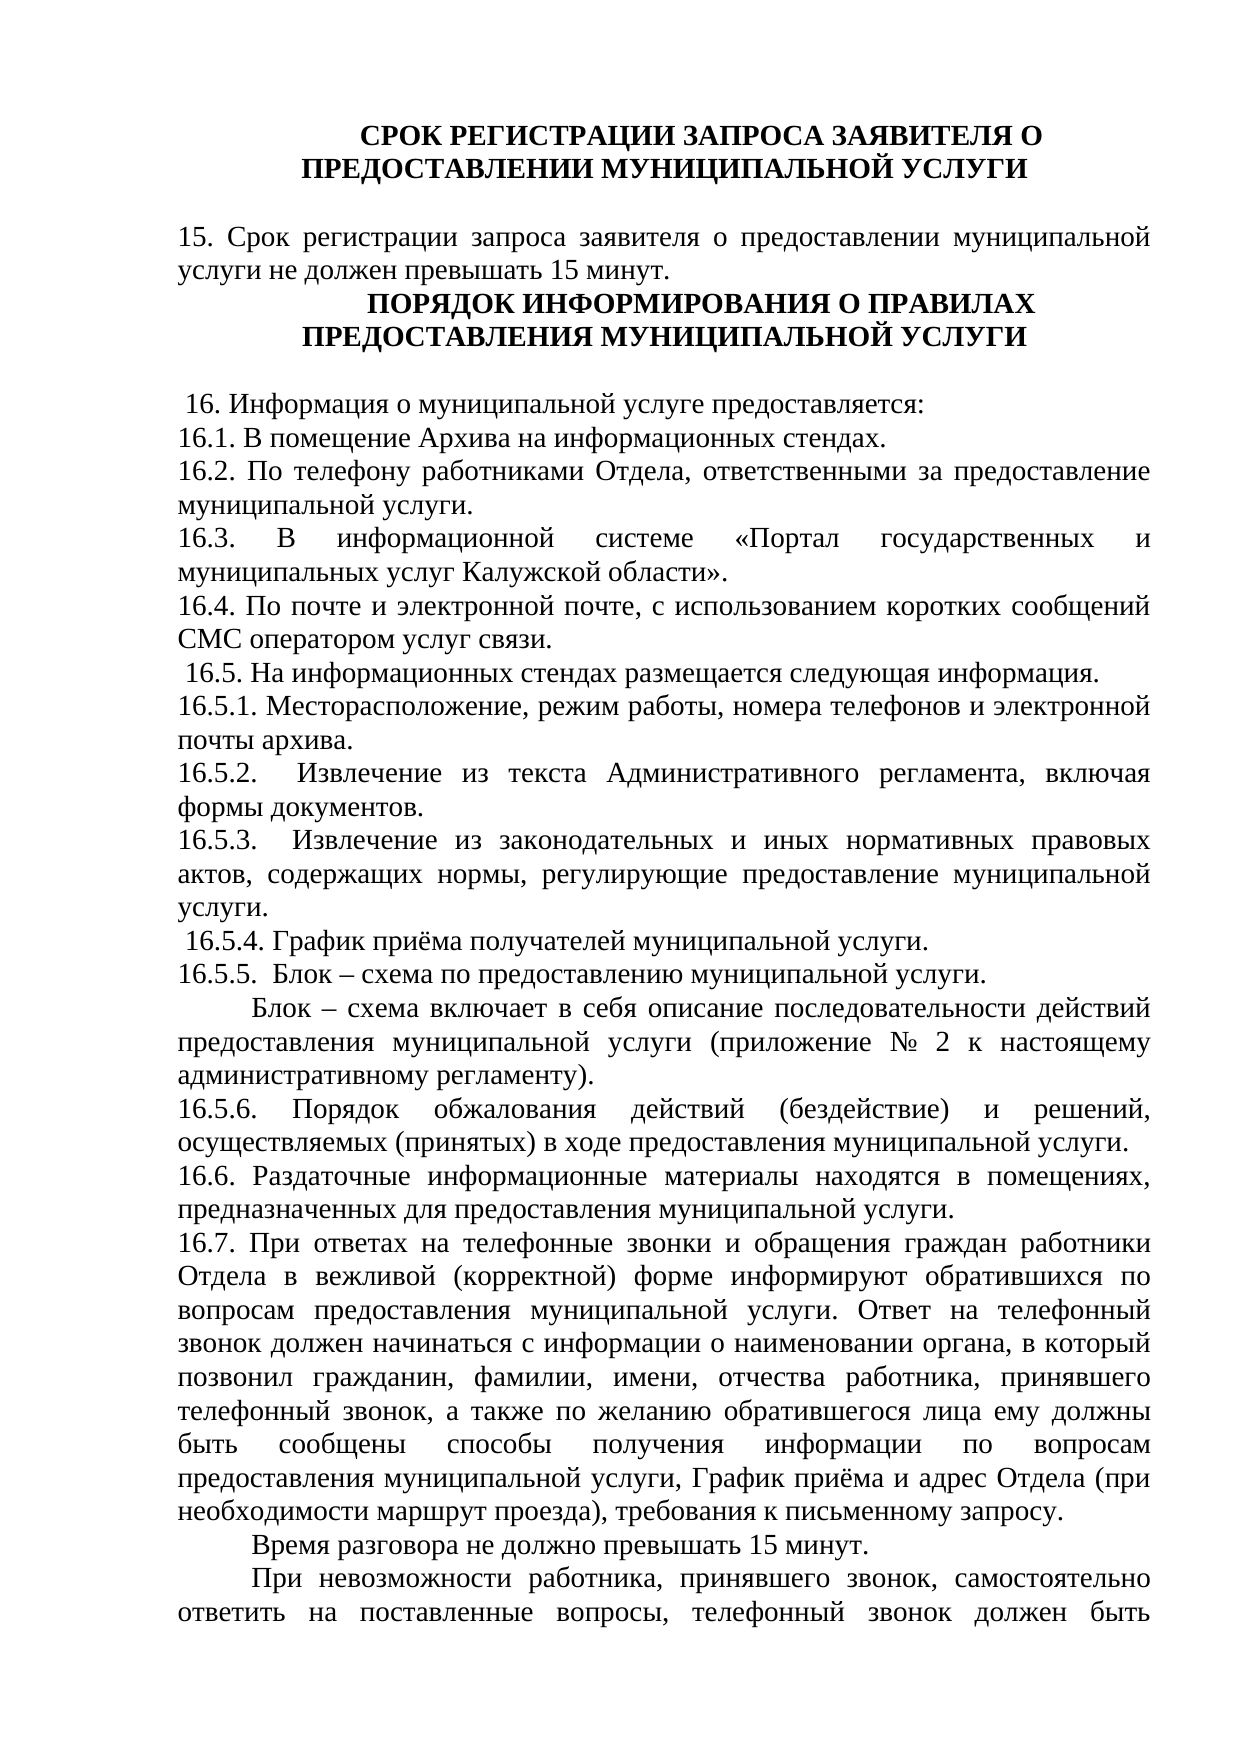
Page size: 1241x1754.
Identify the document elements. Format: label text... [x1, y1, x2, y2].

text 16.5.3. Извлечение из законодательных и иных нормативных правовых актов, содержащих нормы, регулирующие предоставление муниципальной услуги. [177, 822, 1152, 923]
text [177, 1560, 1152, 1627]
text СРОК РЕГИСТРАЦИИ ЗАПРОСА ЗАЯВИТЕЛЯ О ПРЕДОСТАВЛЕНИИ МУНИЦИПАЛЬНОЙ УСЛУГИ [177, 118, 1152, 185]
text 16. Информация о муниципальной услуге предоставляется: [177, 386, 1152, 420]
text 15. Срок регистрации запроса заявителя о предоставлении муниципальной услуги не должен превышать 15 минут. [177, 219, 1152, 286]
text 16.5. На информационных стендах размещается следующая информация. [177, 655, 1152, 688]
text 16.5.4. График приёма получателей муниципальной услуги. [177, 923, 1152, 957]
text 16.5.6. Порядок обжалования действий (бездействие) и решений, осуществляемых (принятых) в ходе предоставления муниципальной услуги. [177, 1091, 1152, 1158]
text ПОРЯДОК ИНФОРМИРОВАНИЯ О ПРАВИЛАХ ПРЕДОСТАВЛЕНИЯ МУНИЦИПАЛЬНОЙ УСЛУГИ [177, 286, 1152, 353]
text 16.2. По телефону работниками Отдела, ответственными за предоставление муниципальной услуги. [177, 453, 1152, 521]
text 16.5.1. Месторасположение, режим работы, номера телефонов и электронной почты архива. [177, 688, 1152, 755]
text 16.4. По почте и электронной почте, с использованием коротких сообщений СМС оператором услуг связи. [177, 588, 1152, 655]
text 16.1. В помещение Архива на информационных стендах. [177, 420, 1152, 453]
text 16.5.2. Извлечение из текста Административного регламента, включая формы документов. [177, 755, 1152, 822]
text Время разговора не должно превышать 15 минут. [177, 1527, 1152, 1560]
text 16.7. При ответах на телефонные звонки и обращения граждан работники Отдела в вежливой (корректной) форме информируют обратившихся по вопросам предоставления муниципальной услуги. Ответ на телефонный звонок должен начинаться с информации о наименовании органа, в который позвонил гражданин, фамилии, имени, отчества работника, принявшего телефонный звонок, а также по желанию обратившегося лица ему должны быть сообщены способы получения информации по вопросам предоставления муниципальной услуги, График приёма и адрес Отдела (при необходимости маршрут проезда), требования к письменному запросу. [177, 1225, 1152, 1527]
text 16.6. Раздаточные информационные материалы находятся в помещениях, предназначенных для предоставления муниципальной услуги. [177, 1158, 1152, 1225]
text Блок – схема включает в себя описание последовательности действий предоставления муниципальной услуги (приложение № 2 к настоящему административному регламенту). [177, 990, 1152, 1091]
text 16.5.5. Блок – схема по предоставлению муниципальной услуги. [177, 957, 1152, 990]
text 16.3. В информационной системе «Портал государственных и муниципальных услуг Калужской области». [177, 521, 1152, 588]
